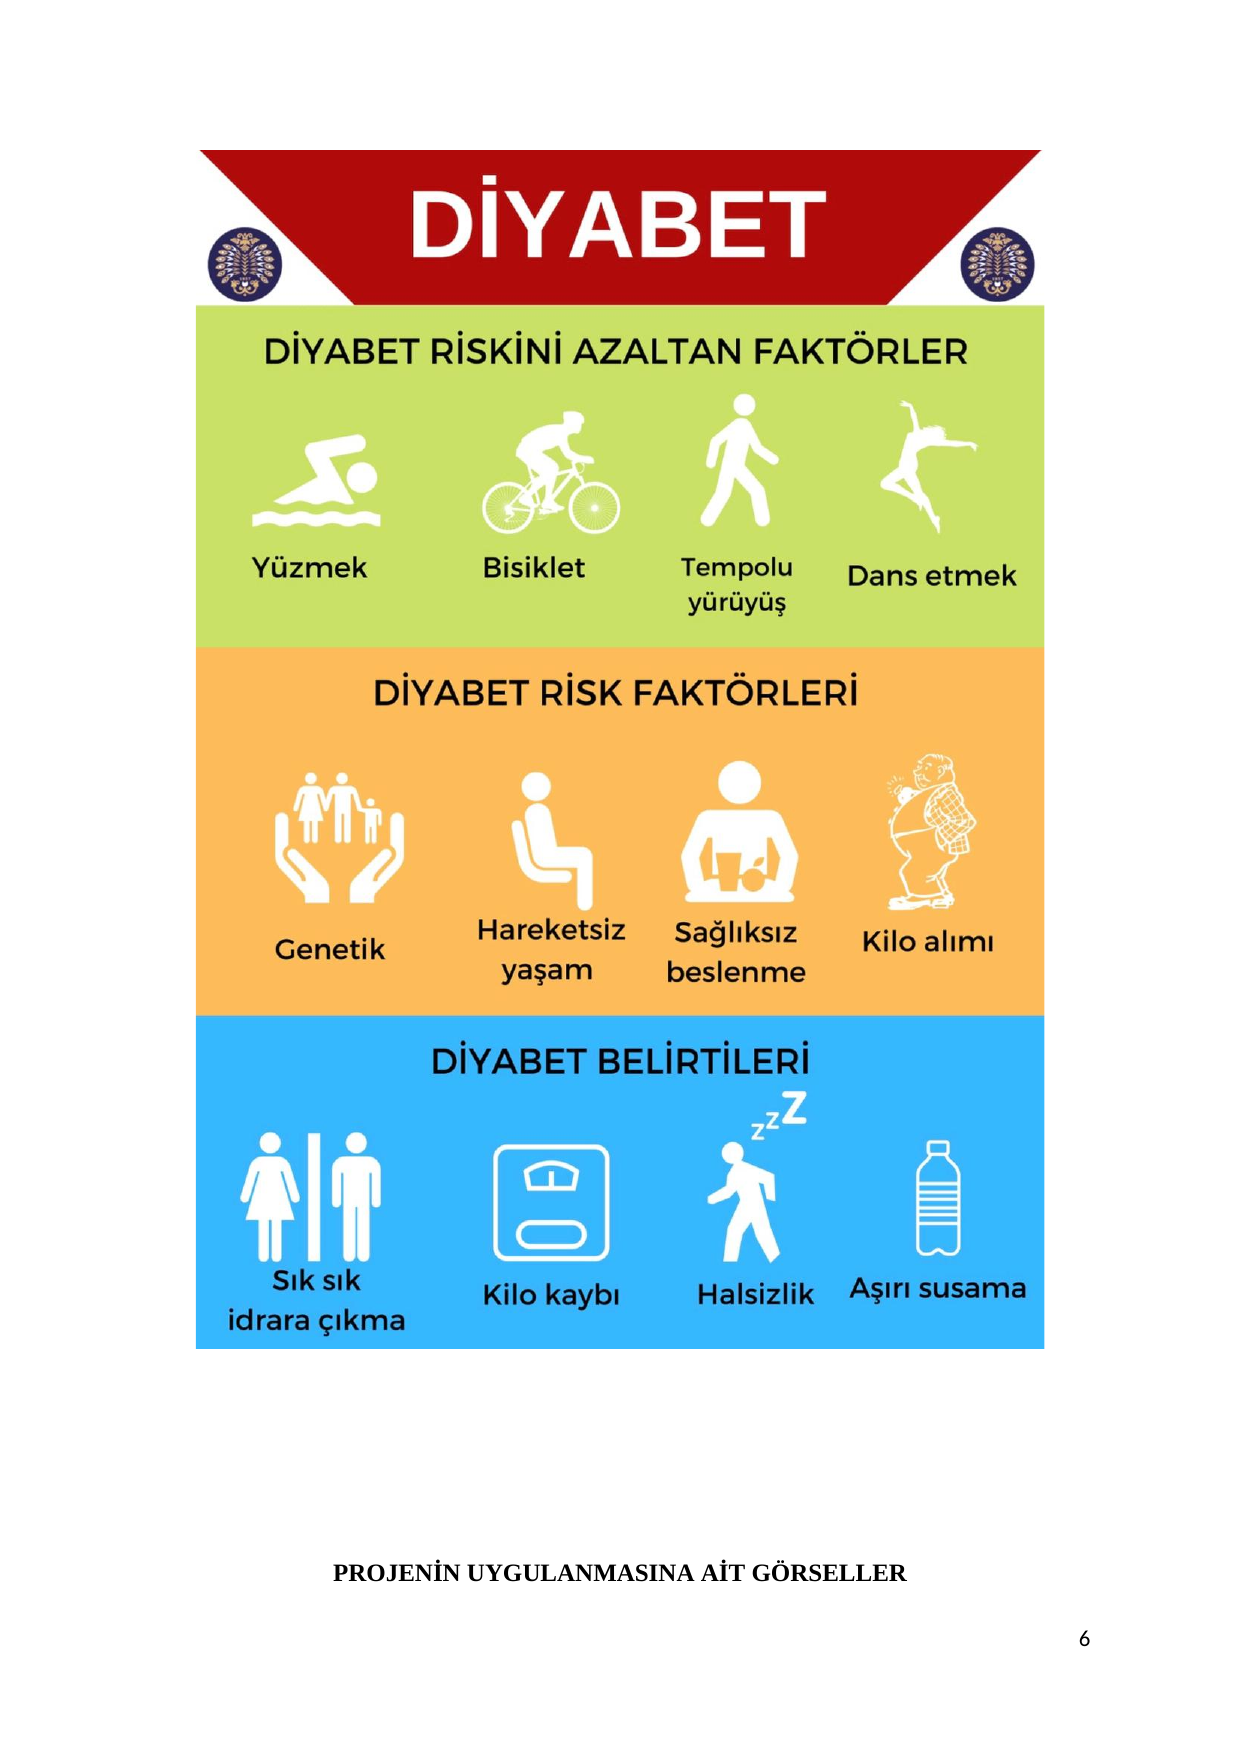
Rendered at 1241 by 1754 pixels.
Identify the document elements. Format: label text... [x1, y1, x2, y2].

picture [195, 150, 1045, 1349]
text PROJENİN UYGULANMASINA AİT GÖRSELLER [150, 1558, 1090, 1587]
